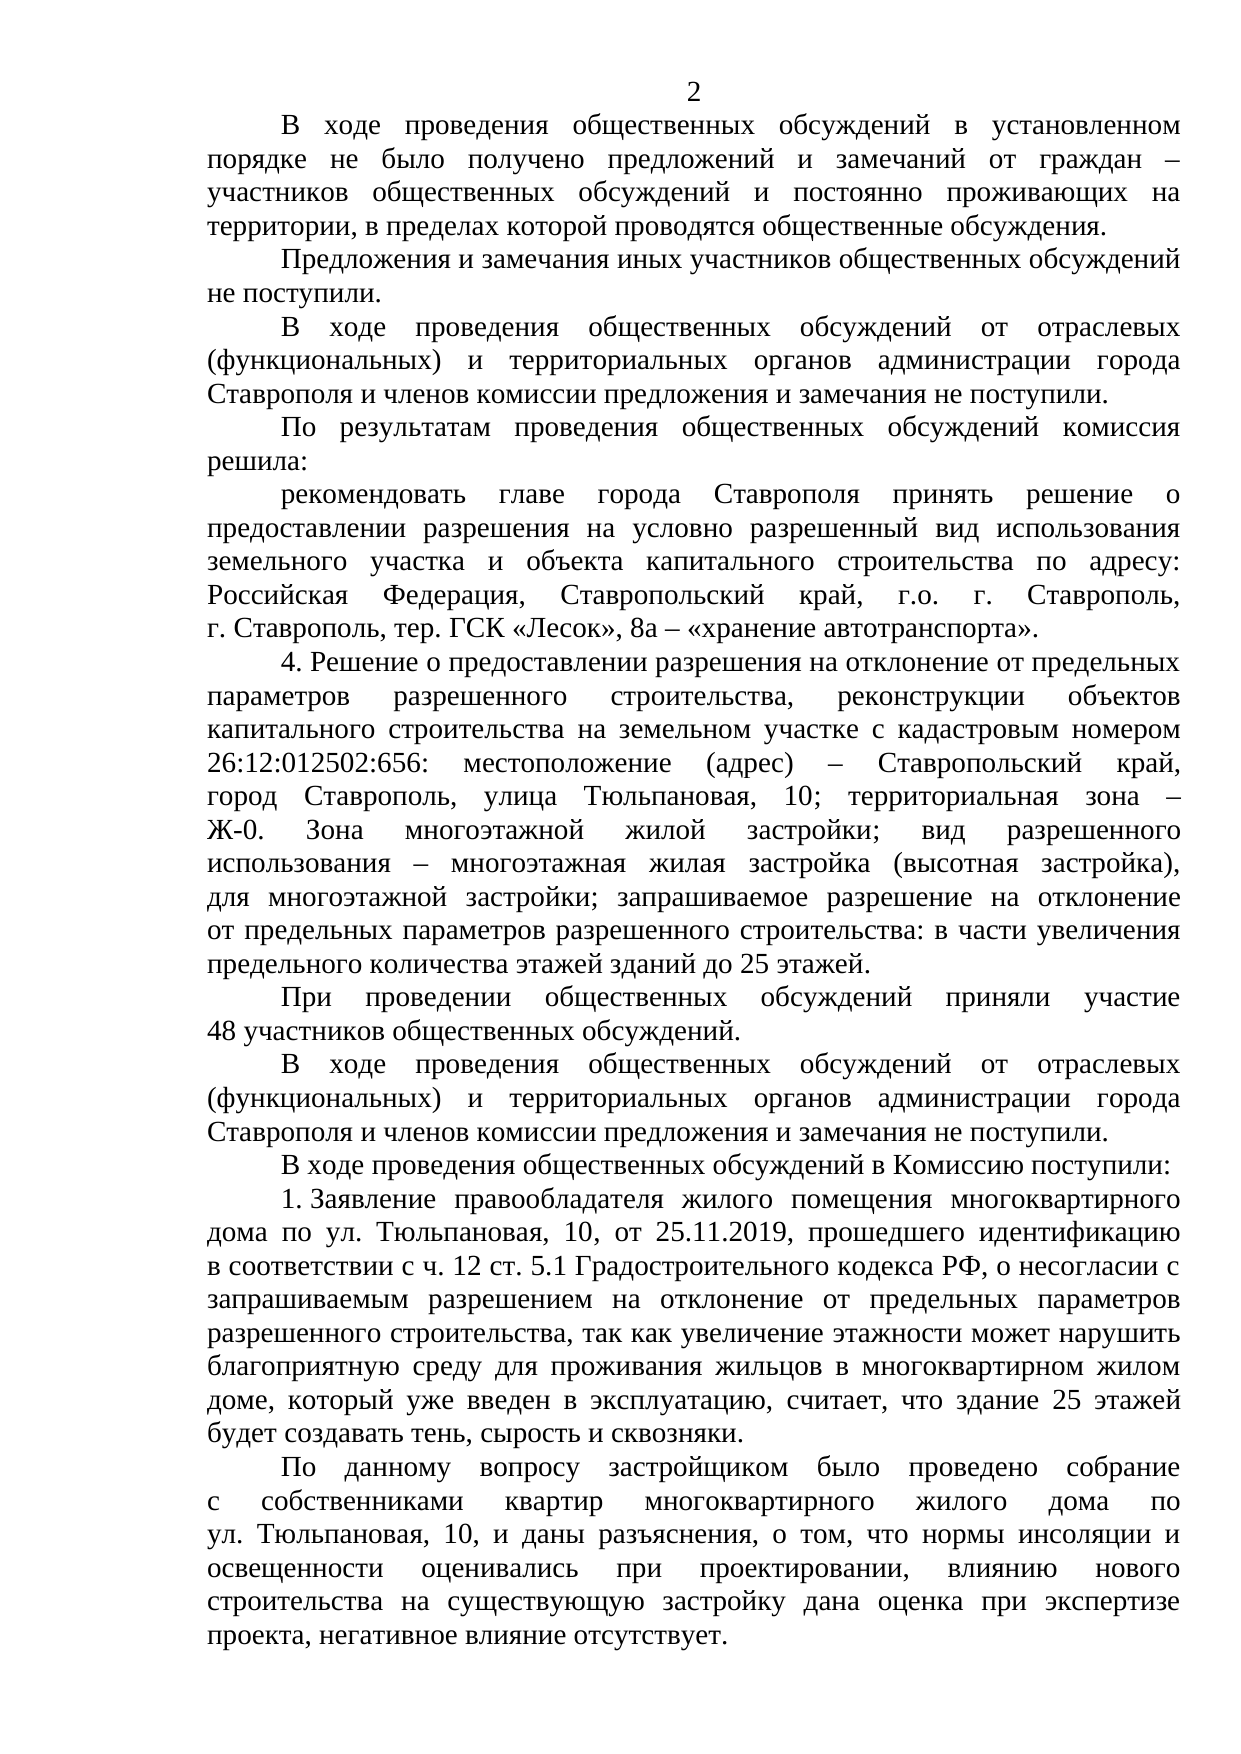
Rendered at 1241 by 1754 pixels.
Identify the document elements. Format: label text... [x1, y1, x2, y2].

list По результатам проведения общественных обсуждений комиссия решила: [207, 409, 1181, 476]
list При проведении общественных обсуждений приняли участие 48 участников общественных обсуждений. [207, 979, 1181, 1047]
list Заявление правообладателя жилого помещения многоквартирного дома по ул. Тюльпановая, 10, от 25.11.2019, прошедшего идентификацию в соответствии с ч. 12 ст. 5.1 Градостроительного кодекса РФ, о несогласии с запрашиваемым разрешением на отклонение от предельных параметров разрешенного строительства, так как увеличение этажности может нарушить благоприятную среду для проживания жильцов в многоквартирном жилом доме, который уже введен в эксплуатацию, считает, что здание 25 этажей будет создавать тень, сырость и сквозняки. [207, 1181, 1181, 1449]
list В ходе проведения общественных обсуждений в Комиссию поступили: [207, 1147, 1181, 1181]
list По данному вопросу застройщиком было проведено собрание с собственниками квартир многоквартирного жилого дома по ул. Тюльпановая, 10, и даны разъяснения, о том, что нормы инсоляции и освещенности оценивались при проектировании, влиянию нового строительства на существующую застройку дана оценка при экспертизе проекта, негативное влияние отсутствует. [207, 1449, 1181, 1650]
list В ходе проведения общественных обсуждений от отраслевых (функциональных) и территориальных органов администрации города Ставрополя и членов комиссии предложения и замечания не поступили. [207, 309, 1181, 409]
list Решение о предоставлении разрешения на отклонение от предельных параметров разрешенного строительства, реконструкции объектов капитального строительства на земельном участке с кадастровым номером 26:12:012502:656: местоположение (адрес) – Ставропольский край, город Ставрополь, улица Тюльпановая, 10; территориальная зона – Ж-0. Зона многоэтажной жилой застройки; вид разрешенного использования – многоэтажная жилая застройка (высотная застройка), для многоэтажной застройки; запрашиваемое разрешение на отклонение от предельных параметров разрешенного строительства: в части увеличения предельного количества этажей зданий до 25 этажей. [207, 644, 1181, 979]
list В ходе проведения общественных обсуждений в установленном порядке не было получено предложений и замечаний от граждан – участников общественных обсуждений и постоянно проживающих на территории, в пределах которой проводятся общественные обсуждения. [207, 107, 1181, 242]
list Предложения и замечания иных участников общественных обсуждений не поступили. [207, 242, 1181, 309]
list рекомендовать главе города Ставрополя принять решение о предоставлении разрешения на условно разрешенный вид использования земельного участка и объекта капитального строительства по адресу: Российская Федерация, Ставропольский край, г.о. г. Ставрополь, г. Ставрополь, тер. ГСК «Лесок», 8а – «хранение автотранспорта». [207, 476, 1181, 577]
list В ходе проведения общественных обсуждений от отраслевых (функциональных) и территориальных органов администрации города Ставрополя и членов комиссии предложения и замечания не поступили. [207, 1047, 1181, 1147]
